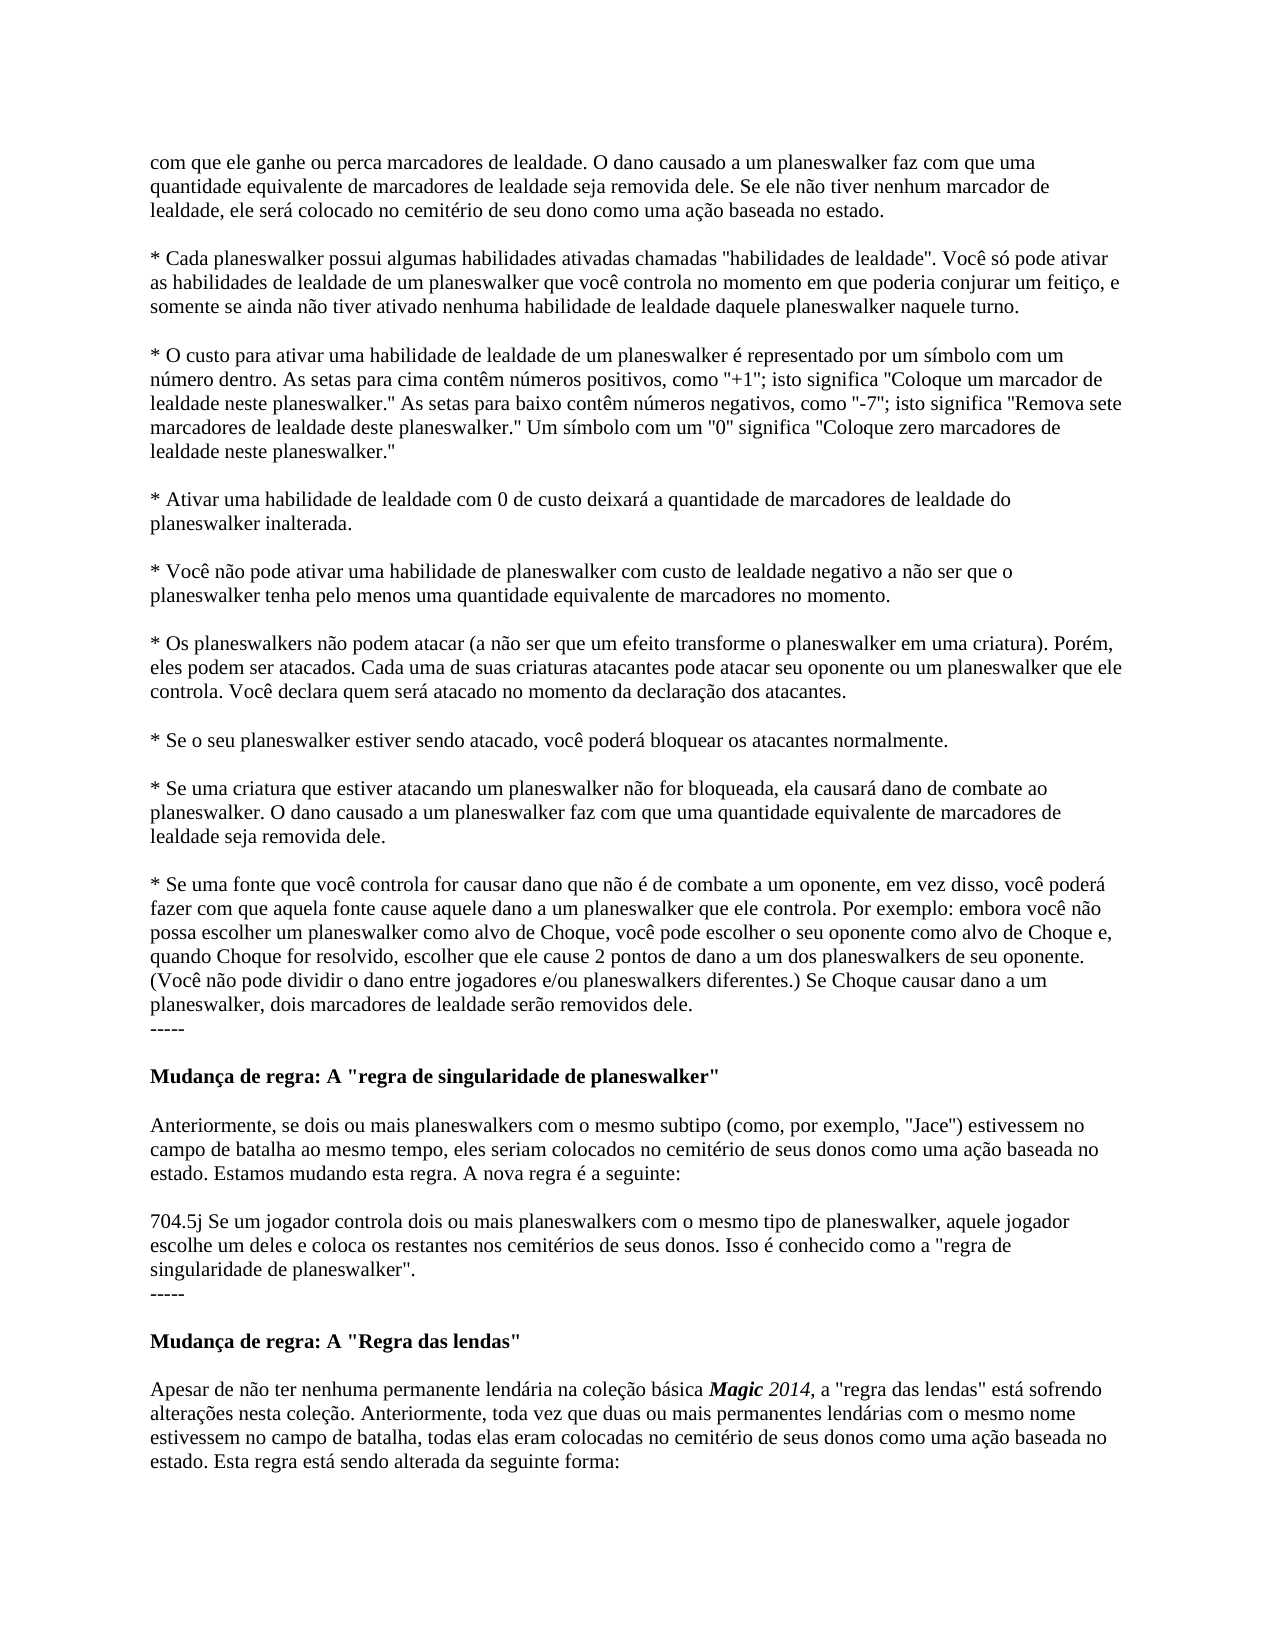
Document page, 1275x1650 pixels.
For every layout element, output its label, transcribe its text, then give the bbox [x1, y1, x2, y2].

text ----- [150, 1281, 1125, 1305]
text Apesar de não ter nenhuma permanente lendária na coleção básica Magic 2014, a "regra das lendas" está sofrendo alterações nesta coleção. Anteriormente, toda vez que duas ou mais permanentes lendárias com o mesmo nome estivessem no campo de batalha, todas elas eram colocadas no cemitério de seus donos como uma ação baseada no estado. Esta regra está sendo alterada da seguinte forma: [150, 1377, 1125, 1473]
text * Você não pode ativar uma habilidade de planeswalker com custo de lealdade negativo a não ser que o planeswalker tenha pelo menos uma quantidade equivalente de marcadores no momento. [150, 559, 1125, 607]
text * Os planeswalkers não podem atacar (a não ser que um efeito transforme o planeswalker em uma criatura). Porém, eles podem ser atacados. Cada uma de suas criaturas atacantes pode atacar seu oponente ou um planeswalker que ele controla. Você declara quem será atacado no momento da declaração dos atacantes. [150, 631, 1125, 703]
text Anteriormente, se dois ou mais planeswalkers com o mesmo subtipo (como, por exemplo, ''Jace'') estivessem no campo de batalha ao mesmo tempo, eles seriam colocados no cemitério de seus donos como uma ação baseada no estado. Estamos mudando esta regra. A nova regra é a seguinte: [150, 1112, 1125, 1185]
text * Ativar uma habilidade de lealdade com 0 de custo deixará a quantidade de marcadores de lealdade do planeswalker inalterada. [150, 487, 1125, 535]
text * Se o seu planeswalker estiver sendo atacado, você poderá bloquear os atacantes normalmente. [150, 727, 1125, 752]
text * Cada planeswalker possui algumas habilidades ativadas chamadas ''habilidades de lealdade''. Você só pode ativar as habilidades de lealdade de um planeswalker que você controla no momento em que poderia conjurar um feitiço, e somente se ainda não tiver ativado nenhuma habilidade de lealdade daquele planeswalker naquele turno. [150, 246, 1125, 318]
text * Se uma fonte que você controla for causar dano que não é de combate a um oponente, em vez disso, você poderá fazer com que aquela fonte cause aquele dano a um planeswalker que ele controla. Por exemplo: embora você não possa escolher um planeswalker como alvo de Choque, você pode escolher o seu oponente como alvo de Choque e, quando Choque for resolvido, escolher que ele cause 2 pontos de dano a um dos planeswalkers de seu oponente. (Você não pode dividir o dano entre jogadores e/ou planeswalkers diferentes.) Se Choque causar dano a um planeswalker, dois marcadores de lealdade serão removidos dele. [150, 872, 1125, 1016]
text * O custo para ativar uma habilidade de lealdade de um planeswalker é representado por um símbolo com um número dentro. As setas para cima contêm números positivos, como ''+1''; isto significa ''Coloque um marcador de lealdade neste planeswalker.'' As setas para baixo contêm números negativos, como ''-7''; isto significa ''Remova sete marcadores de lealdade deste planeswalker.'' Um símbolo com um ''0'' significa ''Coloque zero marcadores de lealdade neste planeswalker.'' [150, 342, 1125, 463]
text 704.5j Se um jogador controla dois ou mais planeswalkers com o mesmo tipo de planeswalker, aquele jogador escolhe um deles e coloca os restantes nos cemitérios de seus donos. Isso é conhecido como a "regra de singularidade de planeswalker". [150, 1209, 1125, 1281]
text Mudança de regra: A "Regra das lendas" [150, 1329, 1125, 1353]
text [150, 150, 1125, 222]
text * Se uma criatura que estiver atacando um planeswalker não for bloqueada, ela causará dano de combate ao planeswalker. O dano causado a um planeswalker faz com que uma quantidade equivalente de marcadores de lealdade seja removida dele. [150, 776, 1125, 848]
text Mudança de regra: A "regra de singularidade de planeswalker" [150, 1064, 1125, 1088]
text ----- [150, 1016, 1125, 1040]
